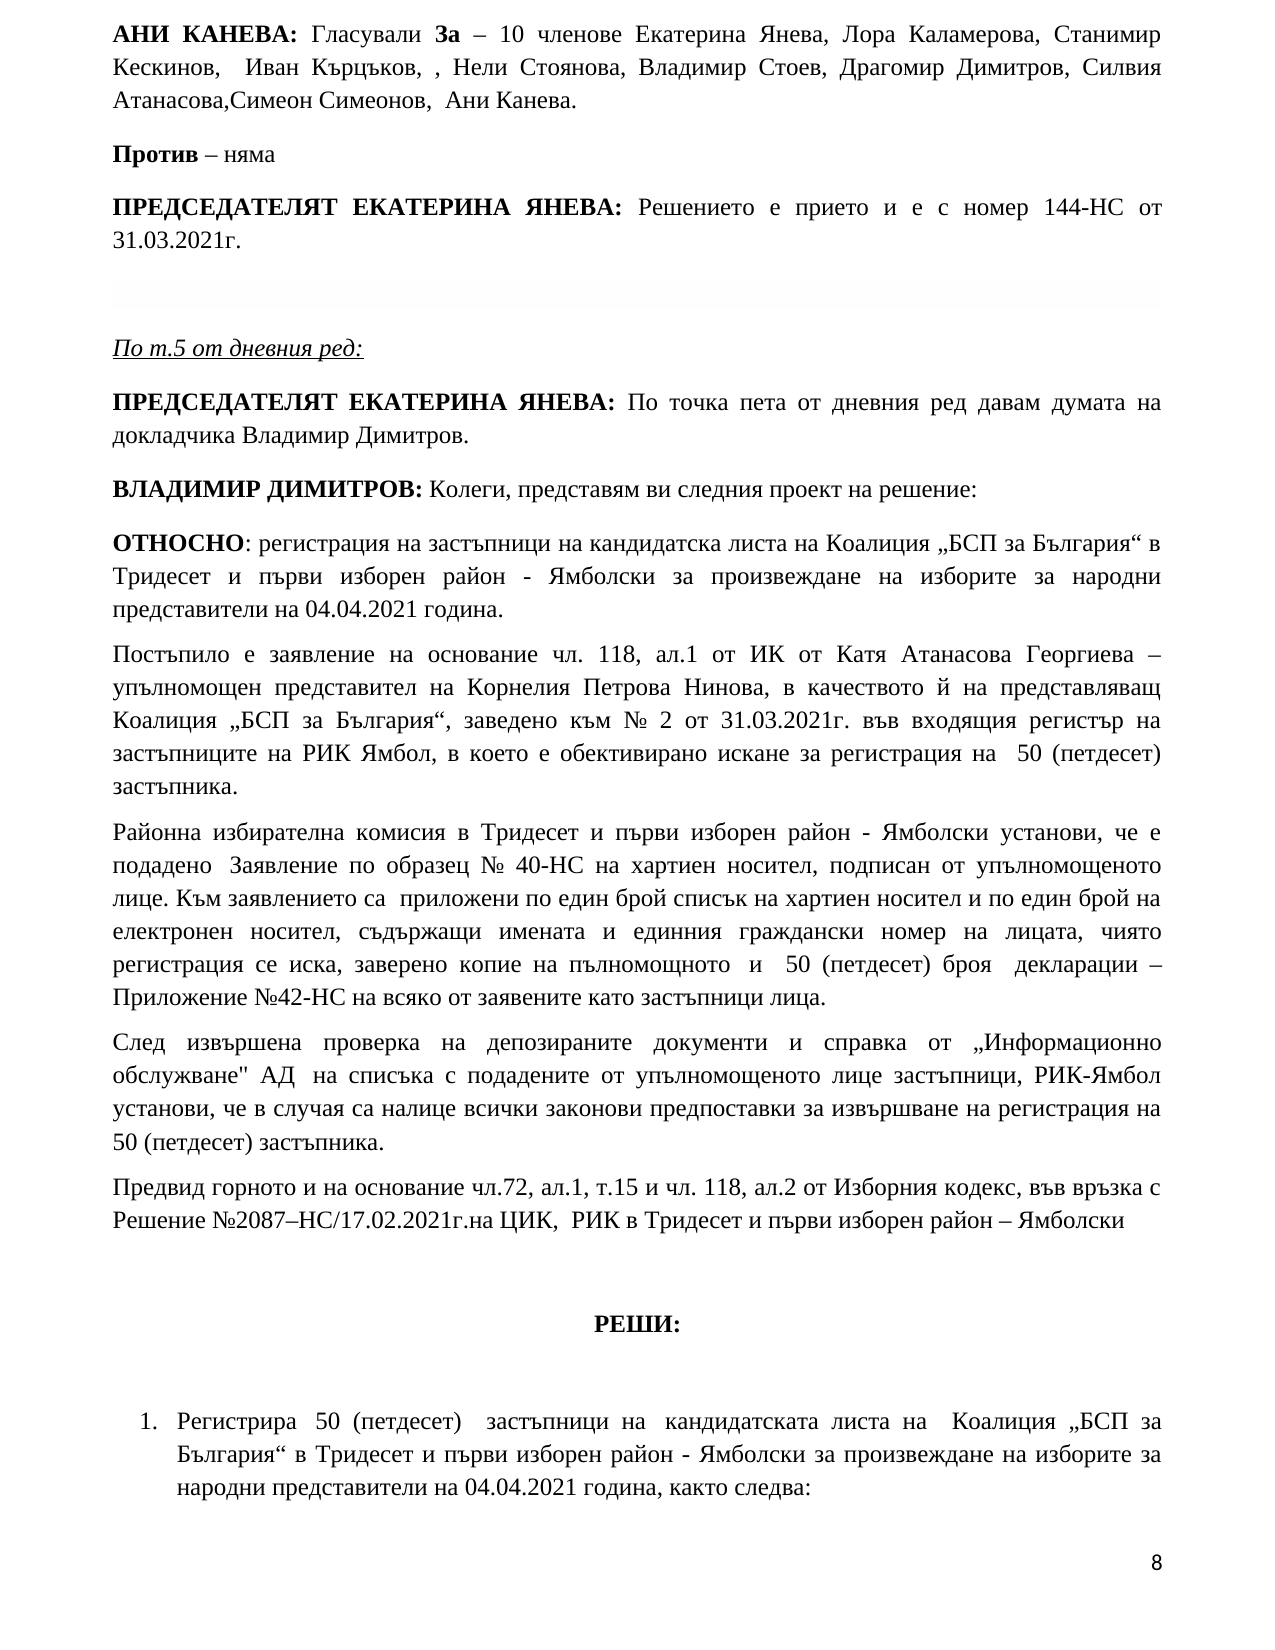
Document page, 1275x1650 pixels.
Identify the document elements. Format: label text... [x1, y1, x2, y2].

text РЕШИ: [112, 1309, 1162, 1337]
text Районна избирателна комисия в Тридесет и първи изборен район - Ямболски установи, че е подадено Заявление по образец № 40-НС на хартиен носител, подписан от упълномощеното лице. Към заявлението са приложени по един брой списък на хартиен носител и по един брой на електронен носител, съдържащи имената и единния граждански номер на лицата, чиято регистрация се иска, заверено копие на пълномощното и 50 (петдесет) броя декларации – Приложение №42-НС на всяко от заявените като застъпници лица. [112, 817, 1162, 1011]
text ПРЕДСЕДАТЕЛЯТ ЕКАТЕРИНА ЯНЕВА: Решението е прието и е с номер 144-НС от 31.03.2021г. [112, 192, 1162, 254]
text Предвид горното и на основание чл.72, ал.1, т.15 и чл. 118, ал.2 от Изборния кодекс, във връзка с Решение №2087–НС/17.02.2021г.на ЦИК, РИК в Тридесет и първи изборен район – Ямболски [112, 1172, 1162, 1234]
text ВЛАДИМИР ДИМИТРОВ: Колеги, представям ви следния проект на решение: [112, 474, 1162, 503]
text Против – няма [112, 139, 1162, 167]
text ПРЕДСЕДАТЕЛЯТ ЕКАТЕРИНА ЯНЕВА: По точка пета от дневния ред давам думата на докладчика Владимир Димитров. [112, 387, 1162, 449]
text Постъпило е заявление на основание чл. 118, ал.1 от ИК от Катя Атанасова Георгиева – упълномощен представител на Корнелия Петрова Нинова, в качеството й на представляващ Коалиция „БСП за България“, заведено към № 2 от 31.03.2021г. във входящия регистър на застъпниците на РИК Ямбол, в което е обективирано искане за регистрация на 50 (петдесет) застъпника. [112, 639, 1162, 800]
text ОТНОСНО: регистрация на застъпници на кандидатска листа на Коалиция „БСП за България“ в Тридесет и първи изборен район - Ямболски за произвеждане на изборите за народни представители на 04.04.2021 година. [112, 528, 1162, 622]
text След извършена проверка на депозираните документи и справка от „Информационно обслужване" АД на списъка с подадените от упълномощеното лице застъпници, РИК-Ямбол установи, че в случая са налице всички законови предпоставки за извършване на регистрация на 50 (петдесет) застъпника. [112, 1027, 1162, 1155]
list Регистрира 50 (петдесет) застъпници на кандидатската листа на Коалиция „БСП за България“ в Тридесет и първи изборен район - Ямболски за произвеждане на изборите за народни представители на 04.04.2021 година, както следва: [139, 1406, 1162, 1501]
text По т.5 от дневния ред: [112, 333, 1162, 362]
text АНИ КАНЕВА: Гласували За – 10 членове Екатерина Янева, Лора Каламерова, Станимир Кескинов, Иван Кърцъков, , Нели Стоянова, Владимир Стоев, Драгомир Димитров, Силвия Атанасова,Симеон Симеонов, Ани Канева. [112, 19, 1162, 113]
